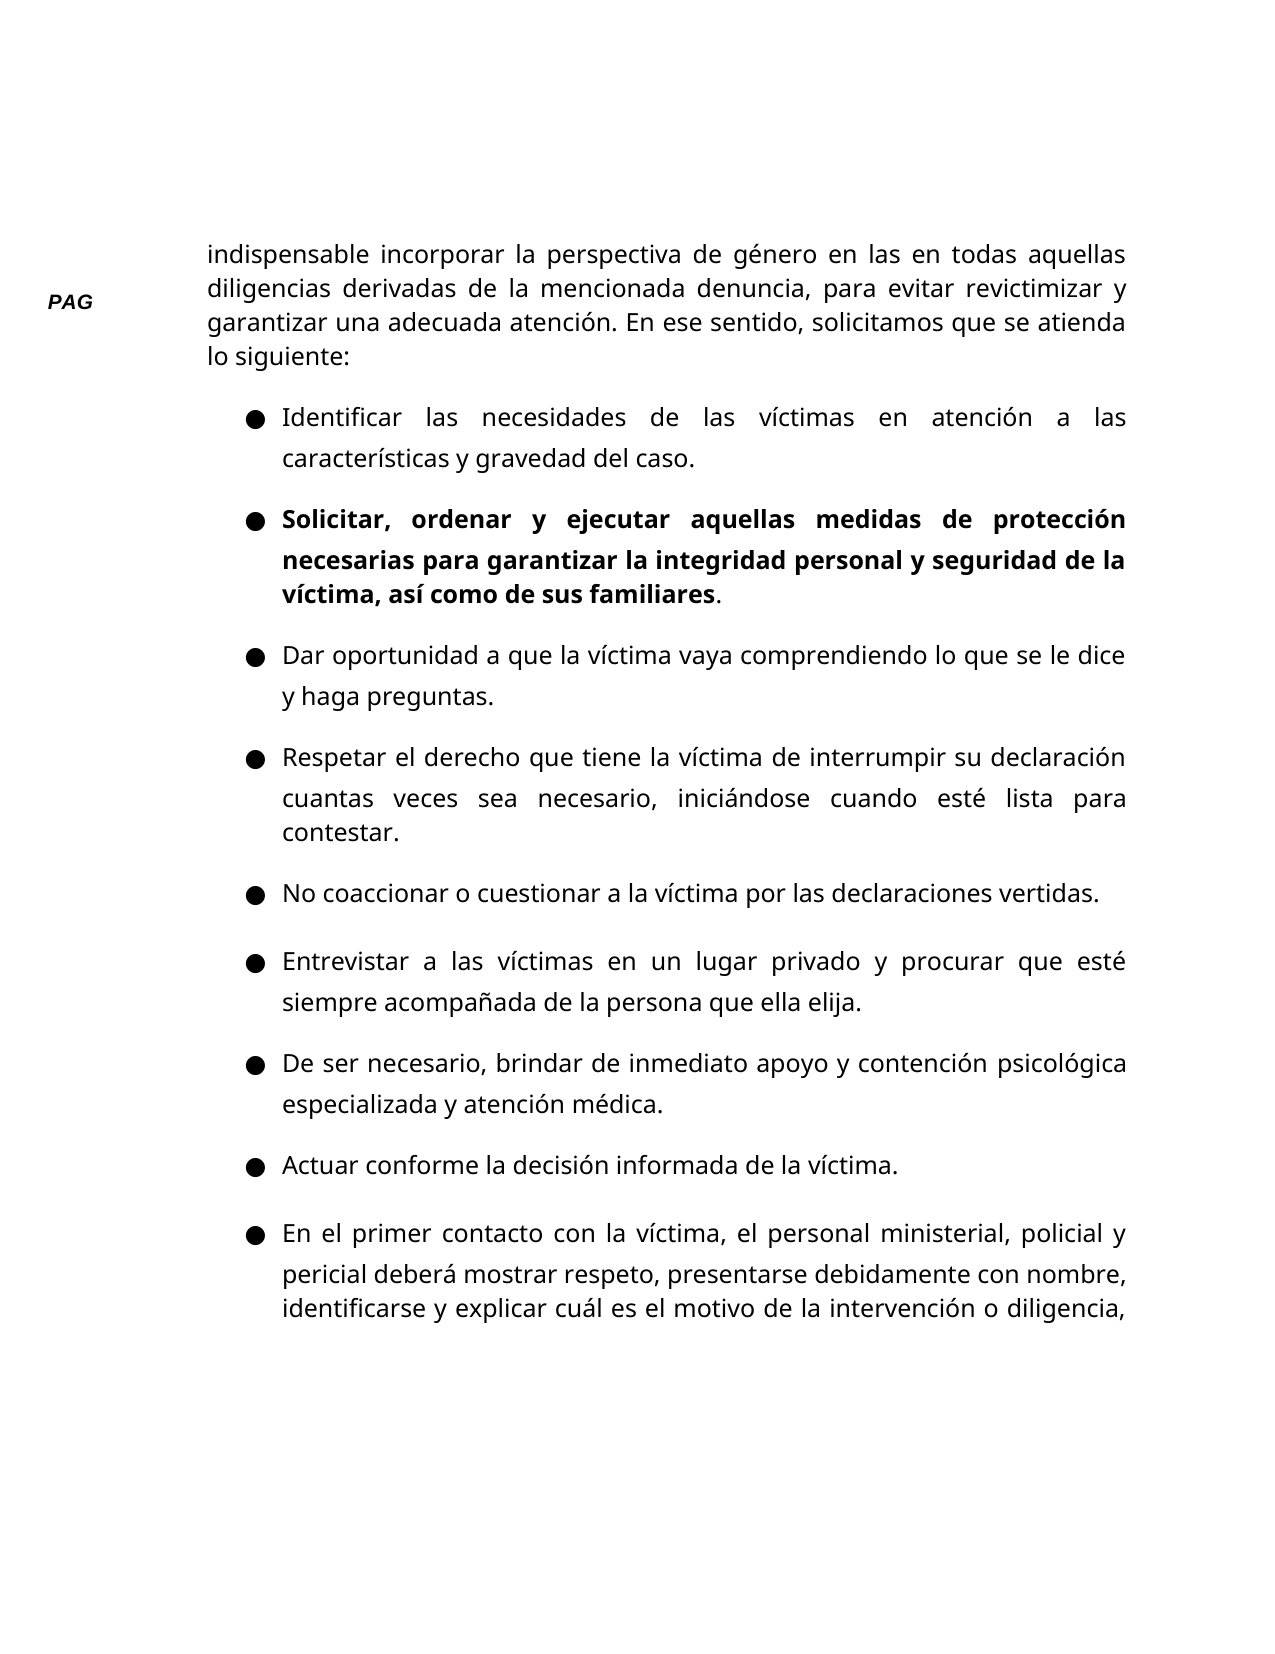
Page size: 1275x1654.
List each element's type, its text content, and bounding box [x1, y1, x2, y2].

list Actuar conforme la decisión informada de la víctima. [244, 1137, 1127, 1188]
list Identificar las necesidades de las víctimas en atención a las características y gravedad del caso. [244, 389, 1127, 474]
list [244, 1205, 1127, 1324]
list Entrevistar a las víctimas en un lugar privado y procurar que esté siempre acompañada de la persona que ella elija. [244, 933, 1127, 1018]
list Dar oportunidad a que la víctima vaya comprendiendo lo que se le dice y haga preguntas. [244, 627, 1127, 712]
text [207, 236, 1127, 372]
list Respetar el derecho que tiene la víctima de interrumpir su declaración cuantas veces sea necesario, iniciándose cuando esté lista para contestar. [244, 729, 1127, 848]
list No coaccionar o cuestionar a la víctima por las declaraciones vertidas. [244, 865, 1127, 916]
list Solicitar, ordenar y ejecutar aquellas medidas de protección necesarias para garantizar la integridad personal y seguridad de la víctima, así como de sus familiares. [244, 491, 1127, 611]
list De ser necesario, brindar de inmediato apoyo y contención psicológica especializada y atención médica. [244, 1035, 1127, 1120]
